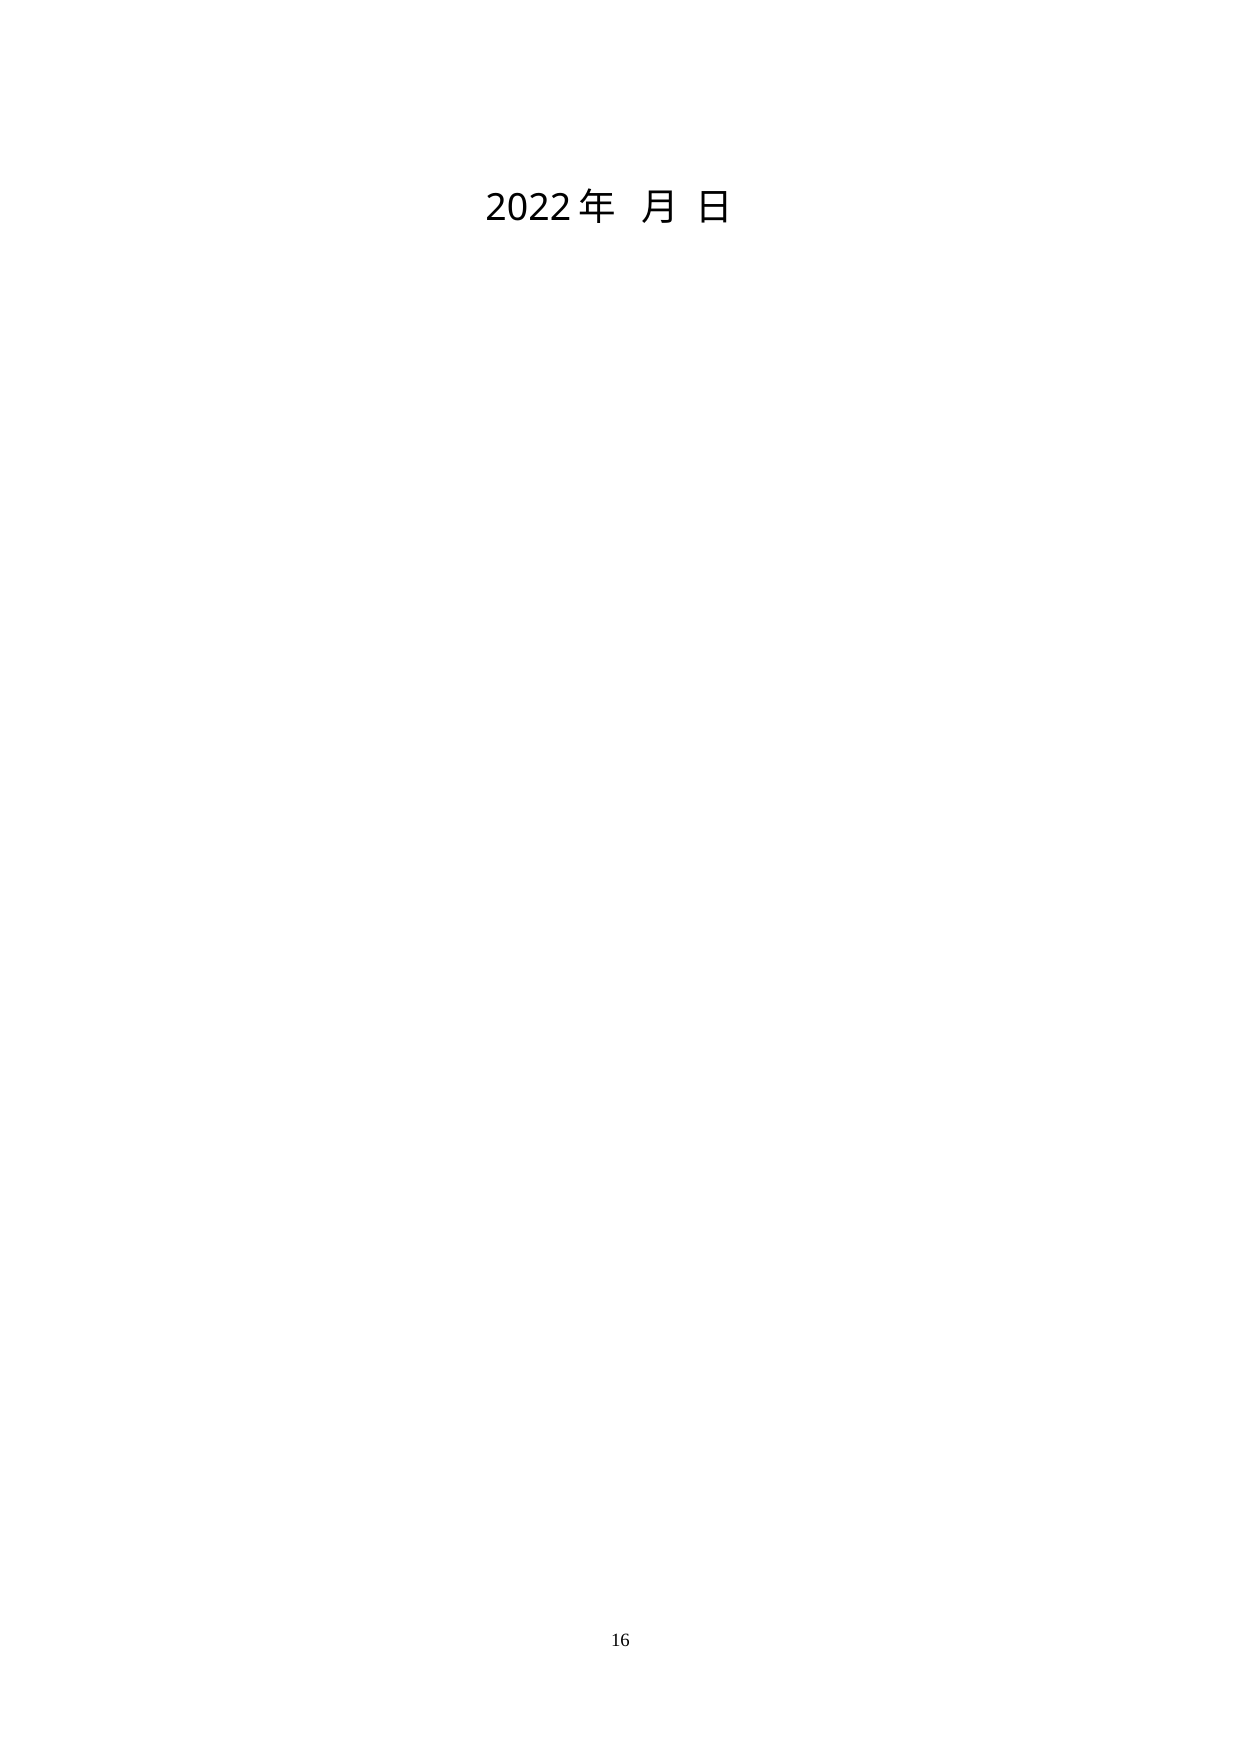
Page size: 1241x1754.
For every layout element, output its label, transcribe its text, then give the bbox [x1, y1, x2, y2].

text 2022年 月 日 [148, 177, 1093, 232]
